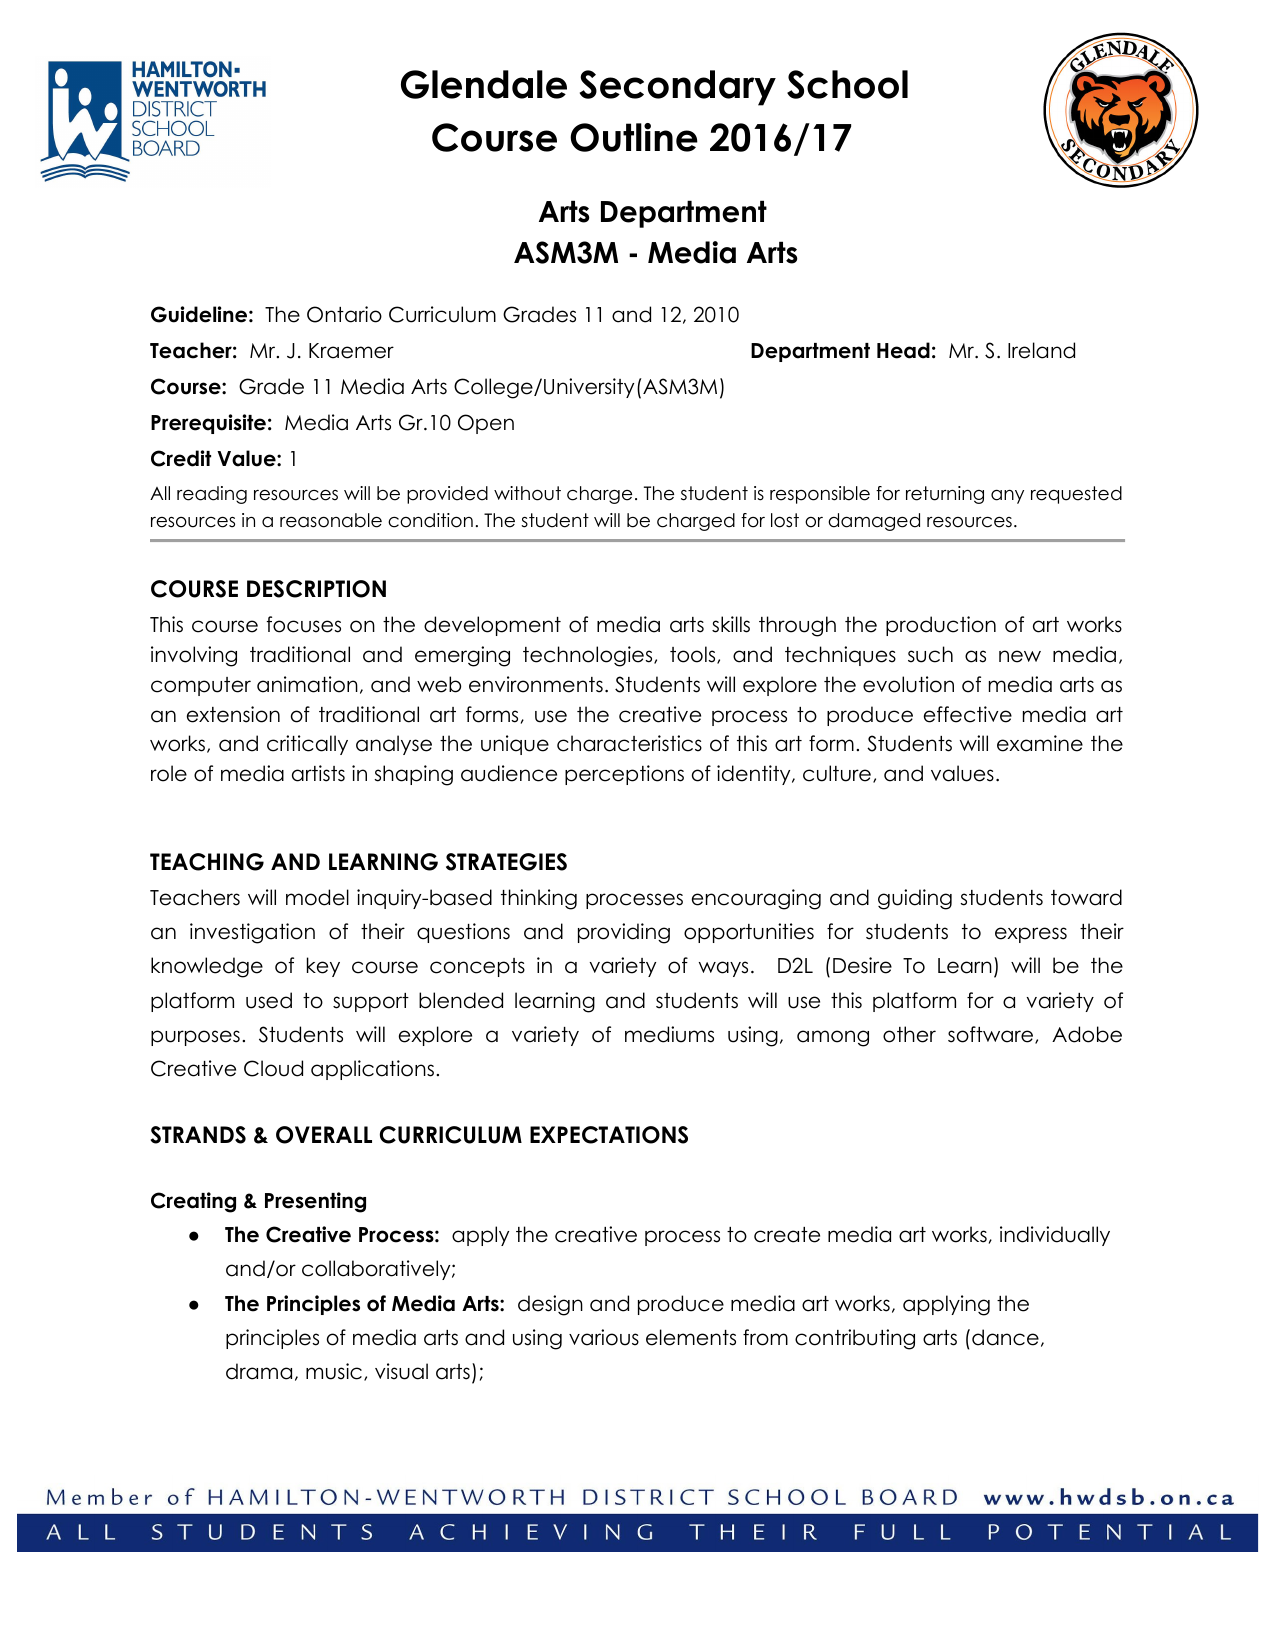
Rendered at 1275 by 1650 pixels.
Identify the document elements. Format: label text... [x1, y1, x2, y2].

text TEACHING AND LEARNING STRATEGIES [150, 844, 1125, 877]
text STRANDS & OVERALL CURRICULUM EXPECTATIONS [150, 1117, 1125, 1150]
text Course: Grade 11 Media Arts College/University(ASM3M) [150, 371, 1125, 401]
text All reading resources will be provided without charge. The student is responsible for returning any requested resources in a reasonable condition. The student will be charged for lost or damaged resources. [150, 479, 1125, 533]
text This course focuses on the development of media arts skills through the production of art works involving traditional and emerging technologies, tools, and techniques such as new media, computer animation, and web environments. Students will explore the evolution of media arts as an extension of traditional art forms, use the creative process to produce effective media art works, and critically analyse the unique characteristics of this art form. Students will examine the role of media artists in shaping audience perceptions of identity, culture, and values. [150, 609, 1125, 788]
picture [35, 56, 271, 188]
text Teacher: Mr. J. Kraemer Department Head: Mr. S. Ireland [150, 335, 1125, 365]
text Prerequisite: Media Arts Gr.10 Open [150, 407, 1125, 437]
text Credit Value: 1 [150, 443, 1125, 473]
list The Creative Process: apply the creative process to create media art works, individually and/or collaboratively; [187, 1219, 1125, 1283]
text Guideline: The Ontario Curriculum Grades 11 and 12, 2010 [150, 299, 1125, 329]
list The Principles of Media Arts: design and produce media art works, applying the principles of media arts and using various elements from contributing arts (dance, drama, music, visual arts); [187, 1288, 1125, 1386]
text Teachers will model inquiry-based thinking processes encouraging and guiding students toward an investigation of their questions and providing opportunities for students to express their knowledge of key course concepts in a variety of ways. D2L (Desire To Learn) will be the platform used to support blended learning and students will use this platform for a variety of purposes. Students will explore a variety of mediums using, among other software, Adobe Creative Cloud applications. [150, 882, 1125, 1083]
picture [17, 1475, 1259, 1552]
picture [1031, 22, 1211, 202]
text COURSE DESCRIPTION [150, 572, 1125, 604]
text Creating & Presenting [150, 1185, 1125, 1215]
